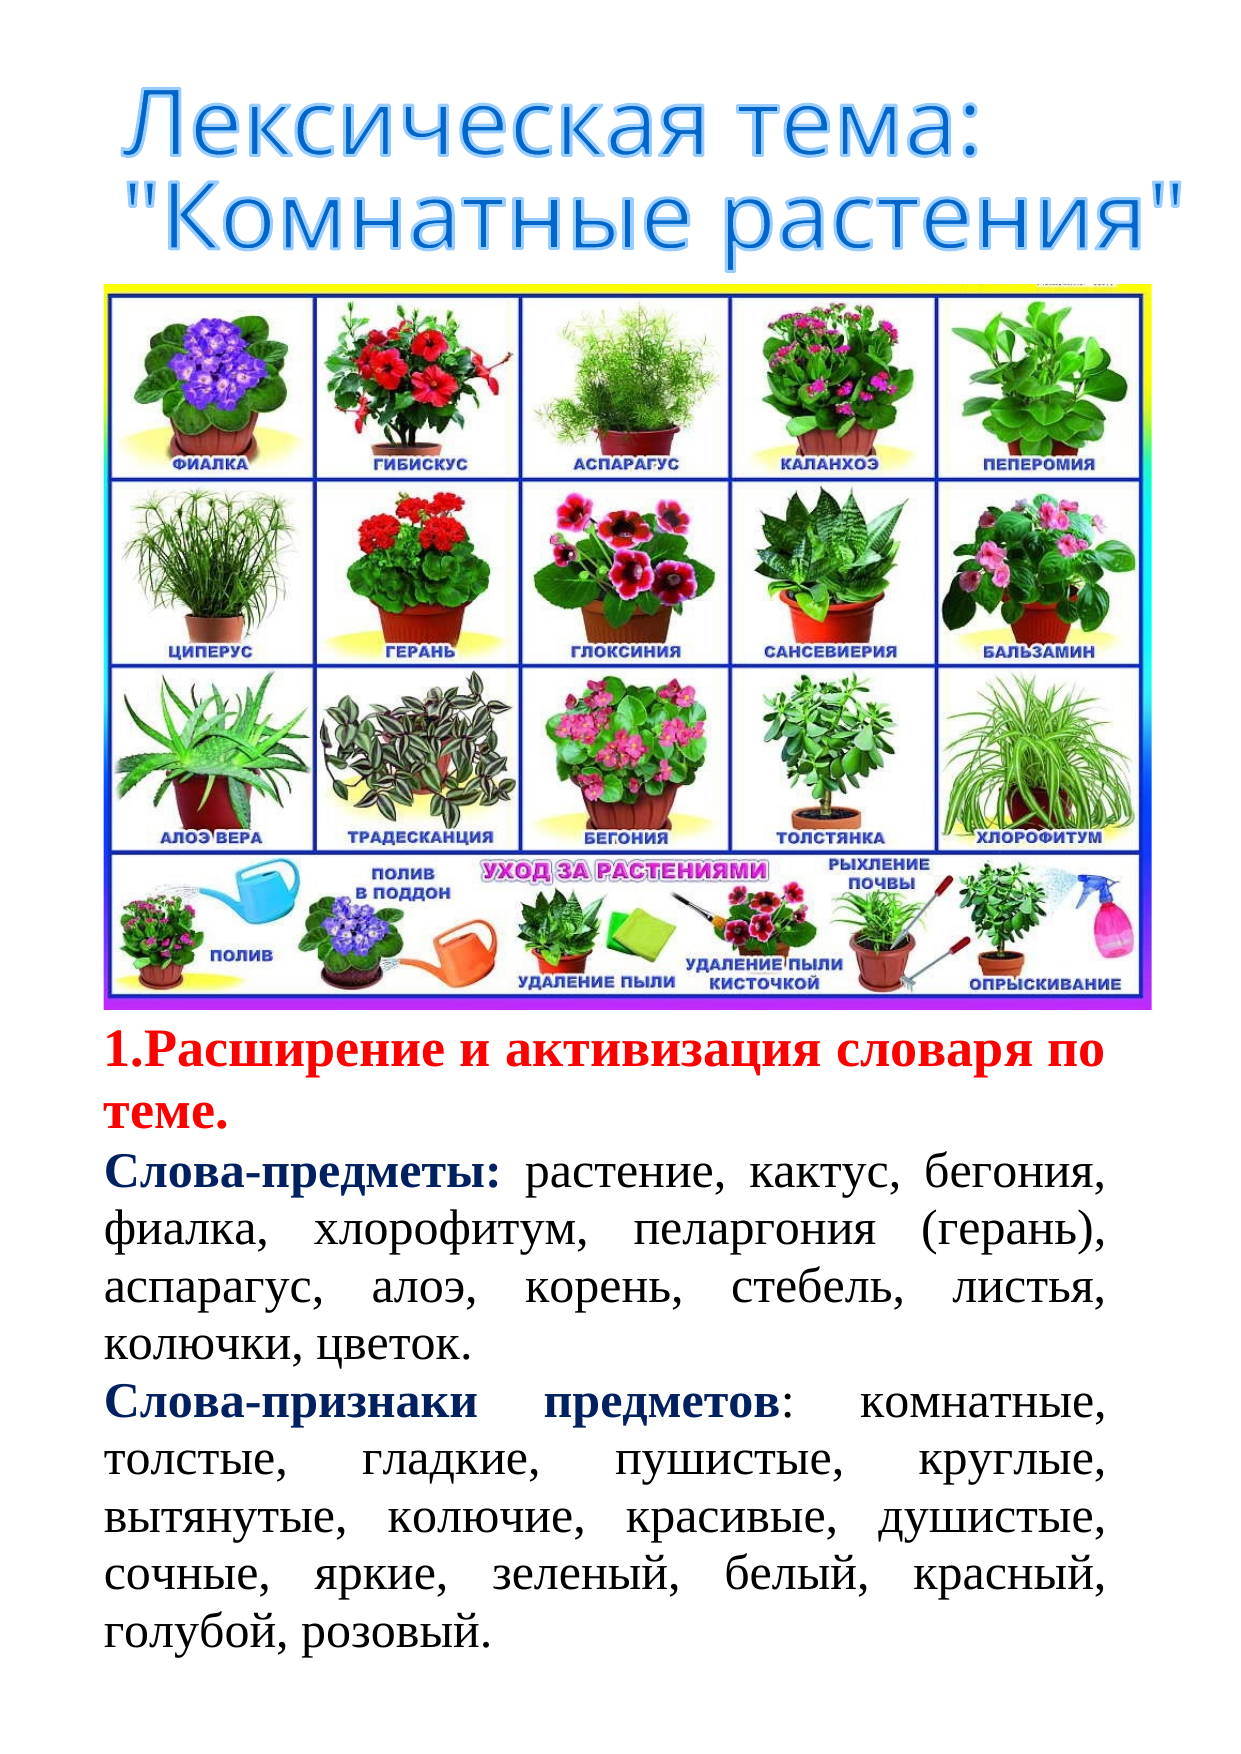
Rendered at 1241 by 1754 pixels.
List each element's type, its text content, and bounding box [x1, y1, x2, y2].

picture [103, 284, 1152, 1010]
list 1.Расширение и активизация словаря по теме. [103, 1016, 1107, 1140]
list Слова-признаки предметов: комнатные, толстые, гладкие, пушистые, круглые, вытянутые, колючие, красивые, душистые, сочные, яркие, зеленый, белый, красный, голубой, розовый. [103, 1370, 1107, 1658]
list Слова-предметы: растение, кактус, бегония, фиалка, хлорофитум, пеларгония (герань), аспарагус, алоэ, корень, стебель, листья, колючки, цветок. [103, 1140, 1107, 1370]
